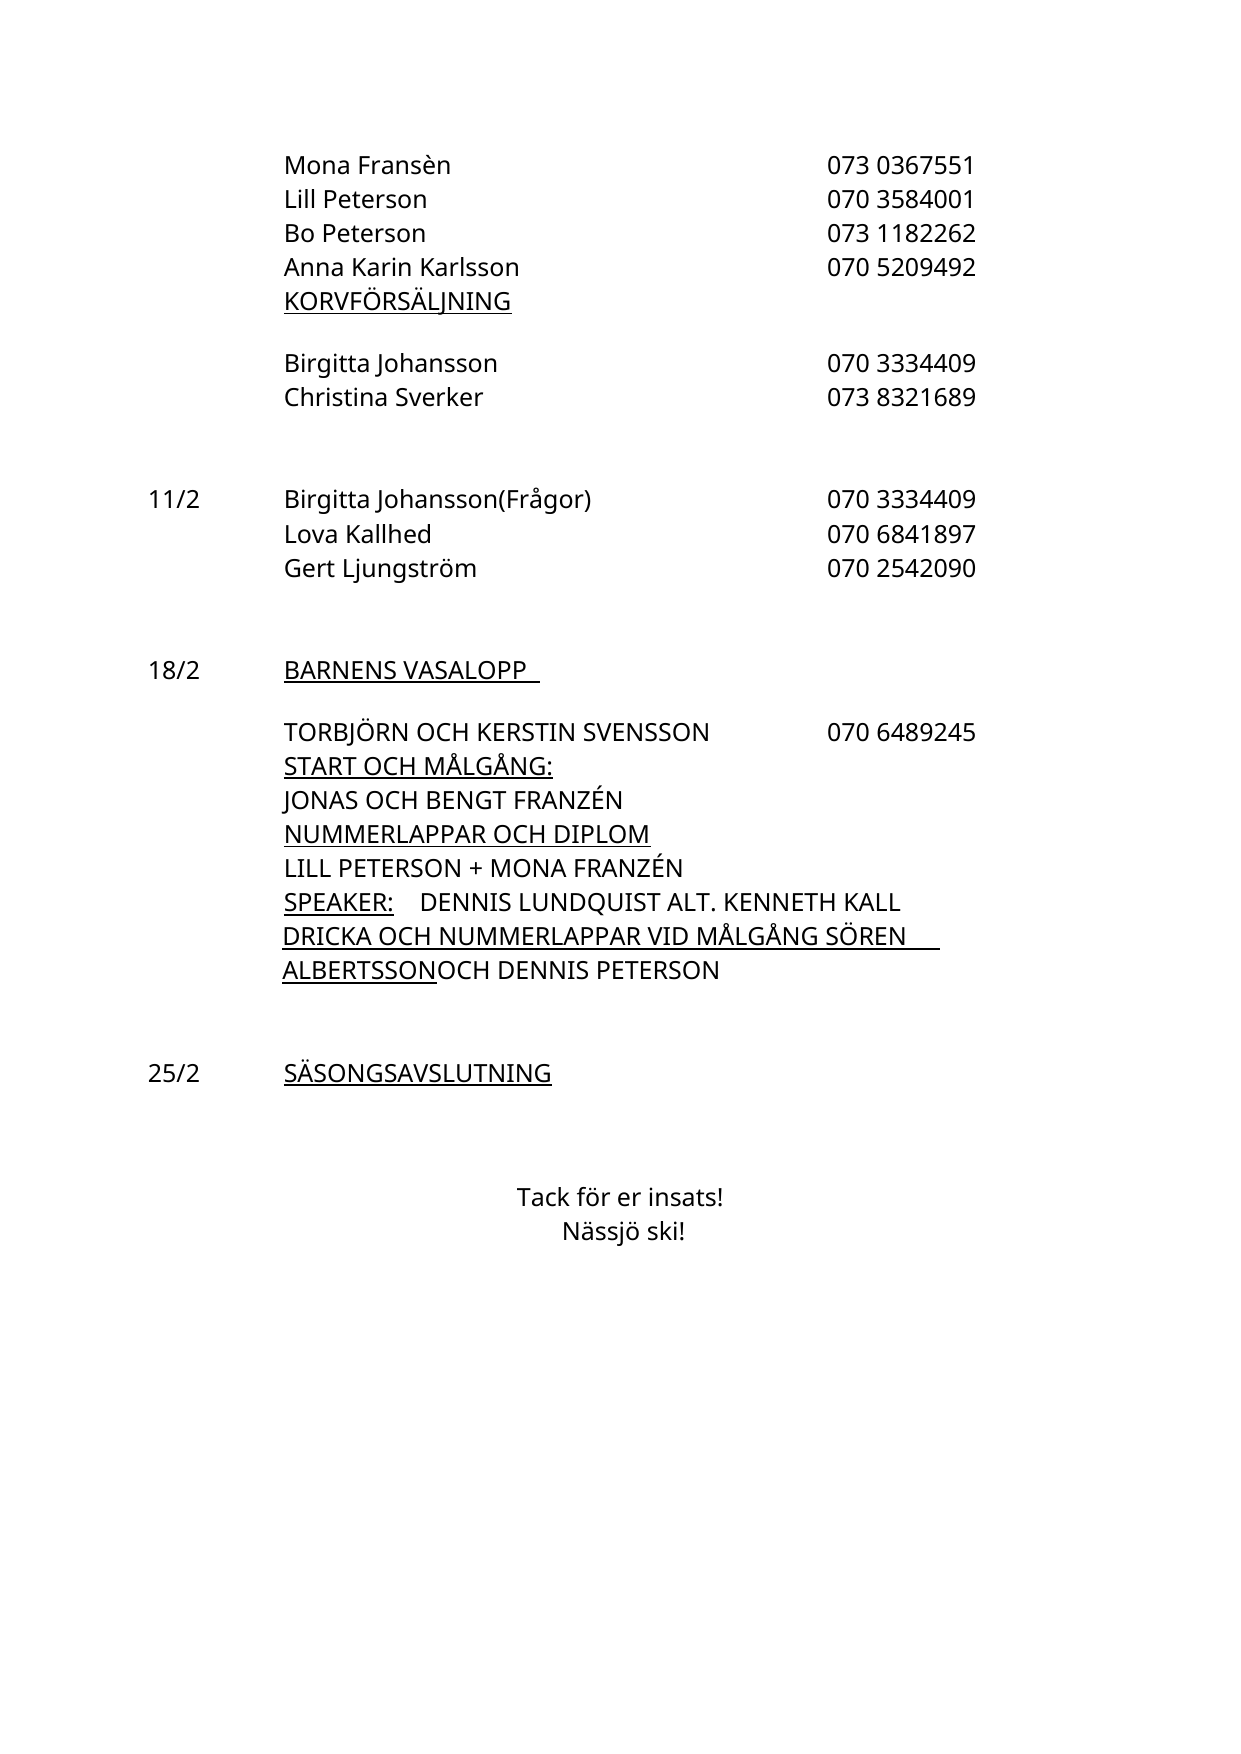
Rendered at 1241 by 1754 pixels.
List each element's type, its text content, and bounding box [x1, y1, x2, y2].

text Birgitta Johansson 070 3334409 [148, 346, 1093, 380]
text TORBJÖRN OCH KERSTIN SVENSSON 070 6489245 [148, 714, 1093, 749]
text Lova Kallhed 070 6841897 [148, 516, 1093, 550]
text 18/2 BARNENS VASALOPP [148, 652, 1093, 687]
text SPEAKER: DENNIS LUNDQUIST ALT. KENNETH KALL [148, 885, 1093, 919]
text Gert Ljungström 070 2542090 [148, 550, 1093, 584]
text START OCH MÅLGÅNG: [148, 749, 1093, 783]
text KORVFÖRSÄLJNING [148, 284, 1093, 318]
text Lill Peterson 070 3584001 [148, 182, 1093, 216]
text Nässjö ski! [148, 1213, 1093, 1247]
text DRICKA OCH NUMMERLAPPAR VID MÅLGÅNG SÖREN ALBERTSSONOCH DENNIS PETERSON [282, 919, 1093, 987]
text NUMMERLAPPAR OCH DIPLOM [148, 817, 1093, 851]
text Bo Peterson 073 1182262 [148, 216, 1093, 250]
text Anna Karin Karlsson 070 5209492 [148, 250, 1093, 284]
text JONAS OCH BENGT FRANZÉN [148, 783, 1093, 817]
text Mona Fransèn 073 0367551 [148, 148, 1093, 182]
text 11/2 Birgitta Johansson(Frågor) 070 3334409 [148, 482, 1093, 516]
text Tack för er insats! [148, 1179, 1093, 1213]
text 25/2 SÄSONGSAVSLUTNING [148, 1055, 1093, 1089]
text Christina Sverker 073 8321689 [148, 380, 1093, 414]
text LILL PETERSON + MONA FRANZÉN [148, 851, 1093, 885]
